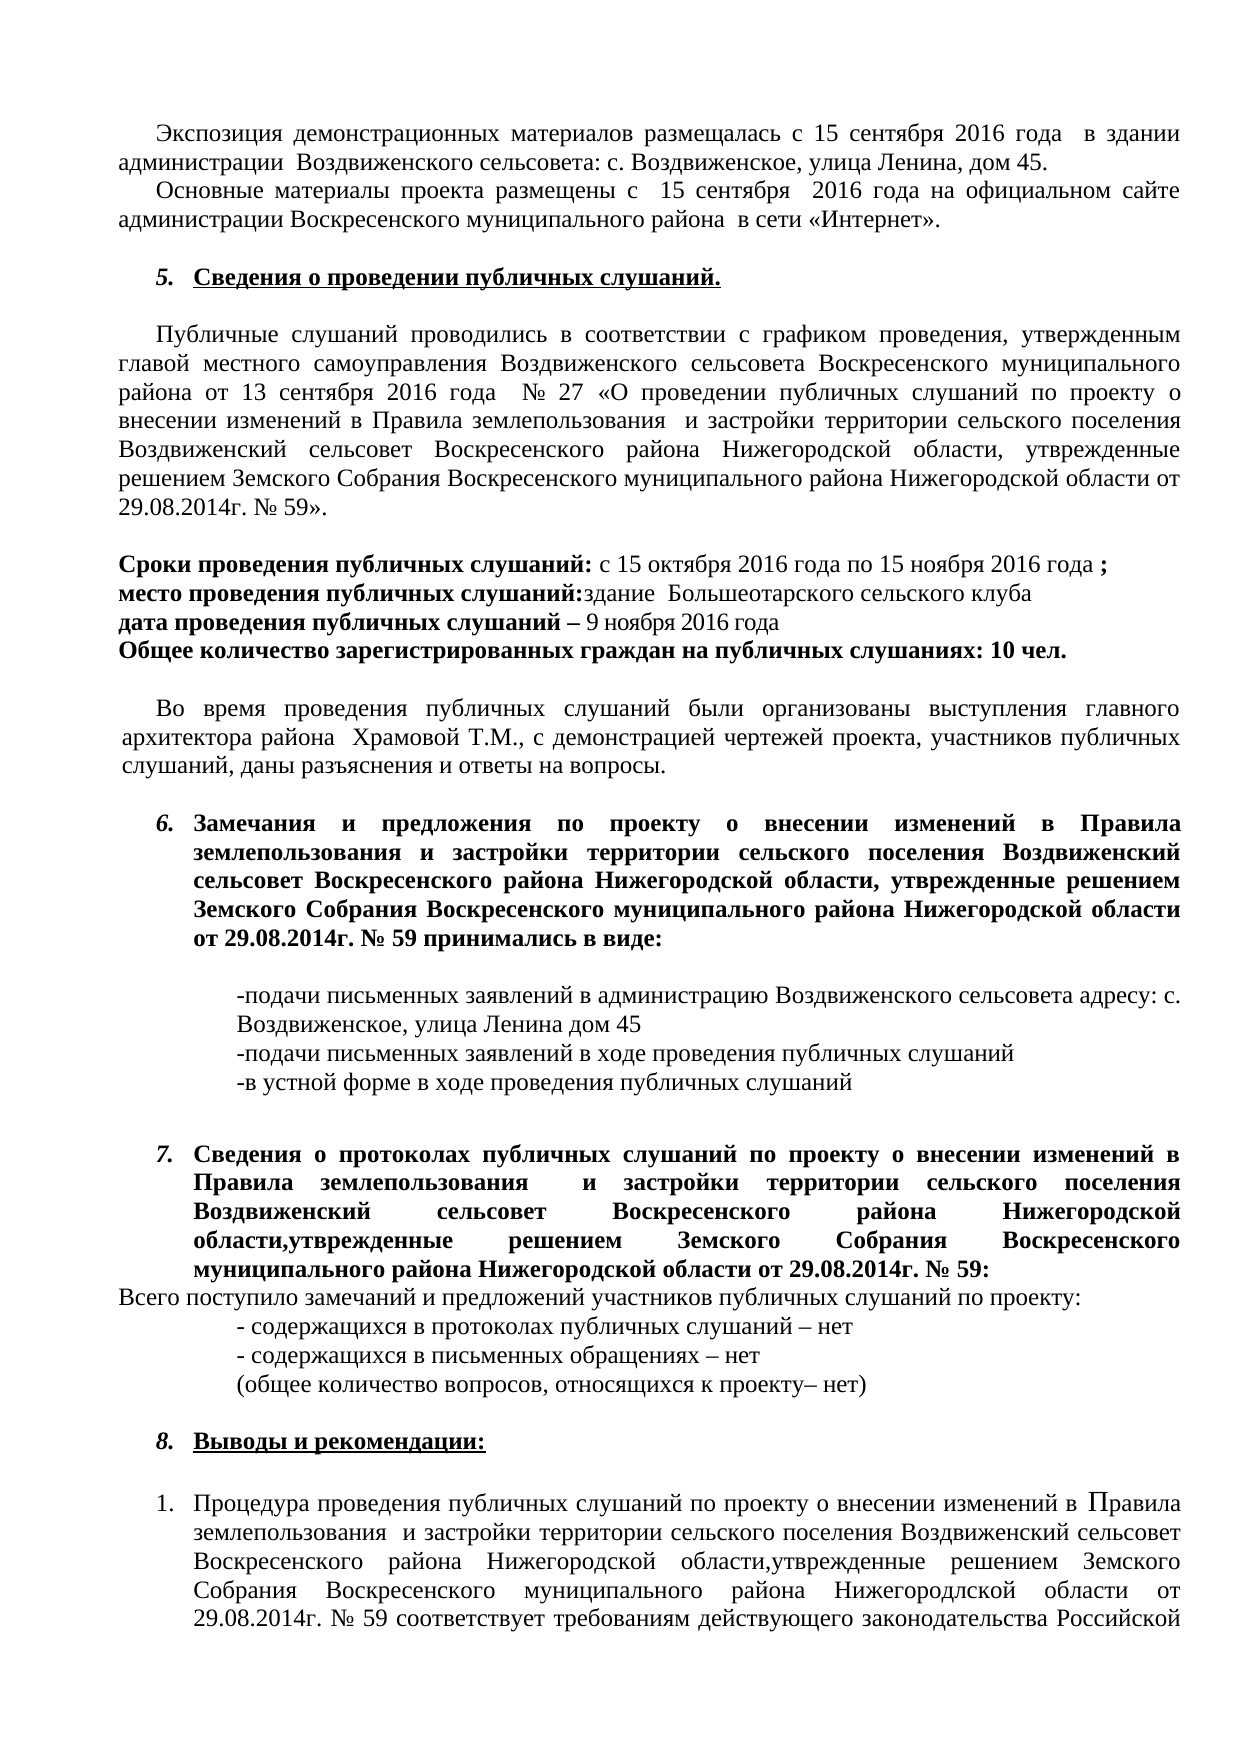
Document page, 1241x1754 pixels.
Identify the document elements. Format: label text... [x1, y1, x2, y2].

text -в устной форме в ходе проведения публичных слушаний [236, 1067, 1181, 1096]
text Сроки проведения публичных слушаний: с 15 октября 2016 года по 15 ноября 2016 года ; [118, 549, 1181, 578]
text Общее количество зарегистрированных граждан на публичных слушаниях: 10 чел. [118, 636, 1181, 664]
text дата проведения публичных слушаний – 9 ноября 2016 года [118, 607, 1181, 636]
text Всего поступило замечаний и предложений участников публичных слушаний по проекту: [118, 1282, 1181, 1311]
list Замечания и предложения по проекту о внесении изменений в Правила землепользования и застройки территории сельского поселения Воздвиженский сельсовет Воскресенского района Нижегородской области, утврежденные решением Земского Собрания Воскресенского муниципального района Нижегородской области от 29.08.2014г. № 59 принимались в виде: [156, 808, 1181, 952]
text -подачи письменных заявлений в ходе проведения публичных слушаний [236, 1038, 1181, 1067]
text Экспозиция демонстрационных материалов размещалась с 15 сентября 2016 года в здании администрации Воздвиженского сельсовета: с. Воздвиженское, улица Ленина, дом 45. [118, 118, 1181, 176]
text - содержащихся в протоколах публичных слушаний – нет [236, 1311, 1181, 1340]
list Сведения о проведении публичных слушаний. [156, 262, 1181, 291]
text Публичные слушаний проводились в соответствии с графиком проведения, утвержденным главой местного самоуправления Воздвиженского сельсовета Воскресенского муниципального района от 13 сентября 2016 года № 27 «О проведении публичных слушаний по проекту о внесении изменений в Правила землепользования и застройки территории сельского поселения Воздвиженский сельсовет Воскресенского района Нижегородской области, утврежденные решением Земского Собрания Воскресенского муниципального района Нижегородской области от 29.08.2014г. № 59». [118, 319, 1181, 521]
text (общее количество вопросов, относящихся к проекту– нет) [236, 1369, 1181, 1397]
text Основные материалы проекта размещены с 15 сентября 2016 года на официальном сайте администрации Воскресенского муниципального района в сети «Интернет». [118, 176, 1181, 233]
text -подачи письменных заявлений в администрацию Воздвиженского сельсовета адресу: с. Воздвиженское, улица Ленина дом 45 [236, 981, 1181, 1038]
text Во время проведения публичных слушаний были организованы выступления главного архитектора района Храмовой Т.М., с демонстрацией чертежей проекта, участников публичных слушаний, даны разъяснения и ответы на вопросы. [122, 693, 1181, 779]
text - содержащихся в письменных обращениях – нет [236, 1340, 1181, 1369]
list Выводы и рекомендации: [156, 1426, 1181, 1455]
text место проведения публичных слушаний:здание Большеотарского сельского клуба [118, 578, 1181, 607]
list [156, 1484, 1181, 1632]
list Сведения о протоколах публичных слушаний по проекту о внесении изменений в Правила землепользования и застройки территории сельского поселения Воздвиженский сельсовет Воскресенского района Нижегородской области,утврежденные решением Земского Собрания Воскресенского муниципального района Нижегородской области от 29.08.2014г. № 59: [156, 1139, 1181, 1282]
